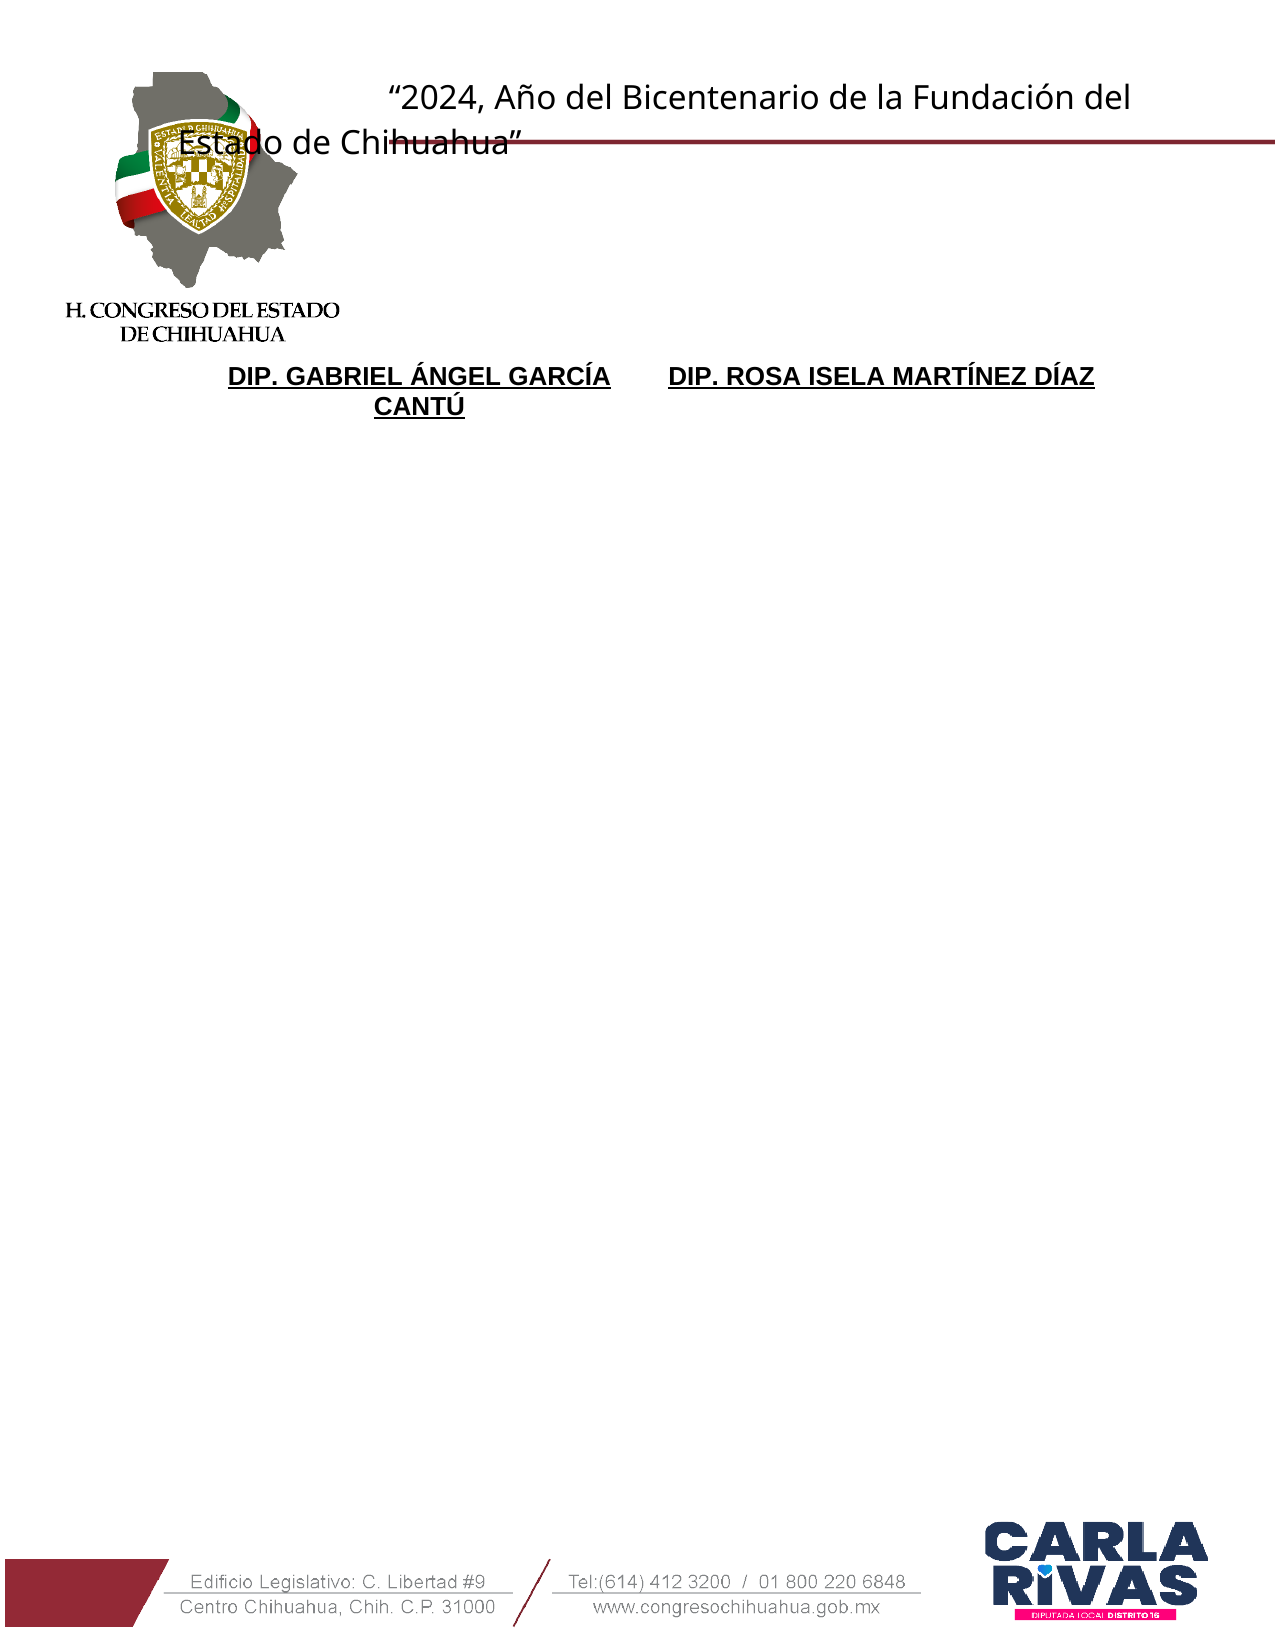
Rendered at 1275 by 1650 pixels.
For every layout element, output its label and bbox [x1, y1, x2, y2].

table_cell [657, 242, 1132, 421]
picture [4, 0, 1275, 1650]
table_cell [182, 242, 657, 421]
